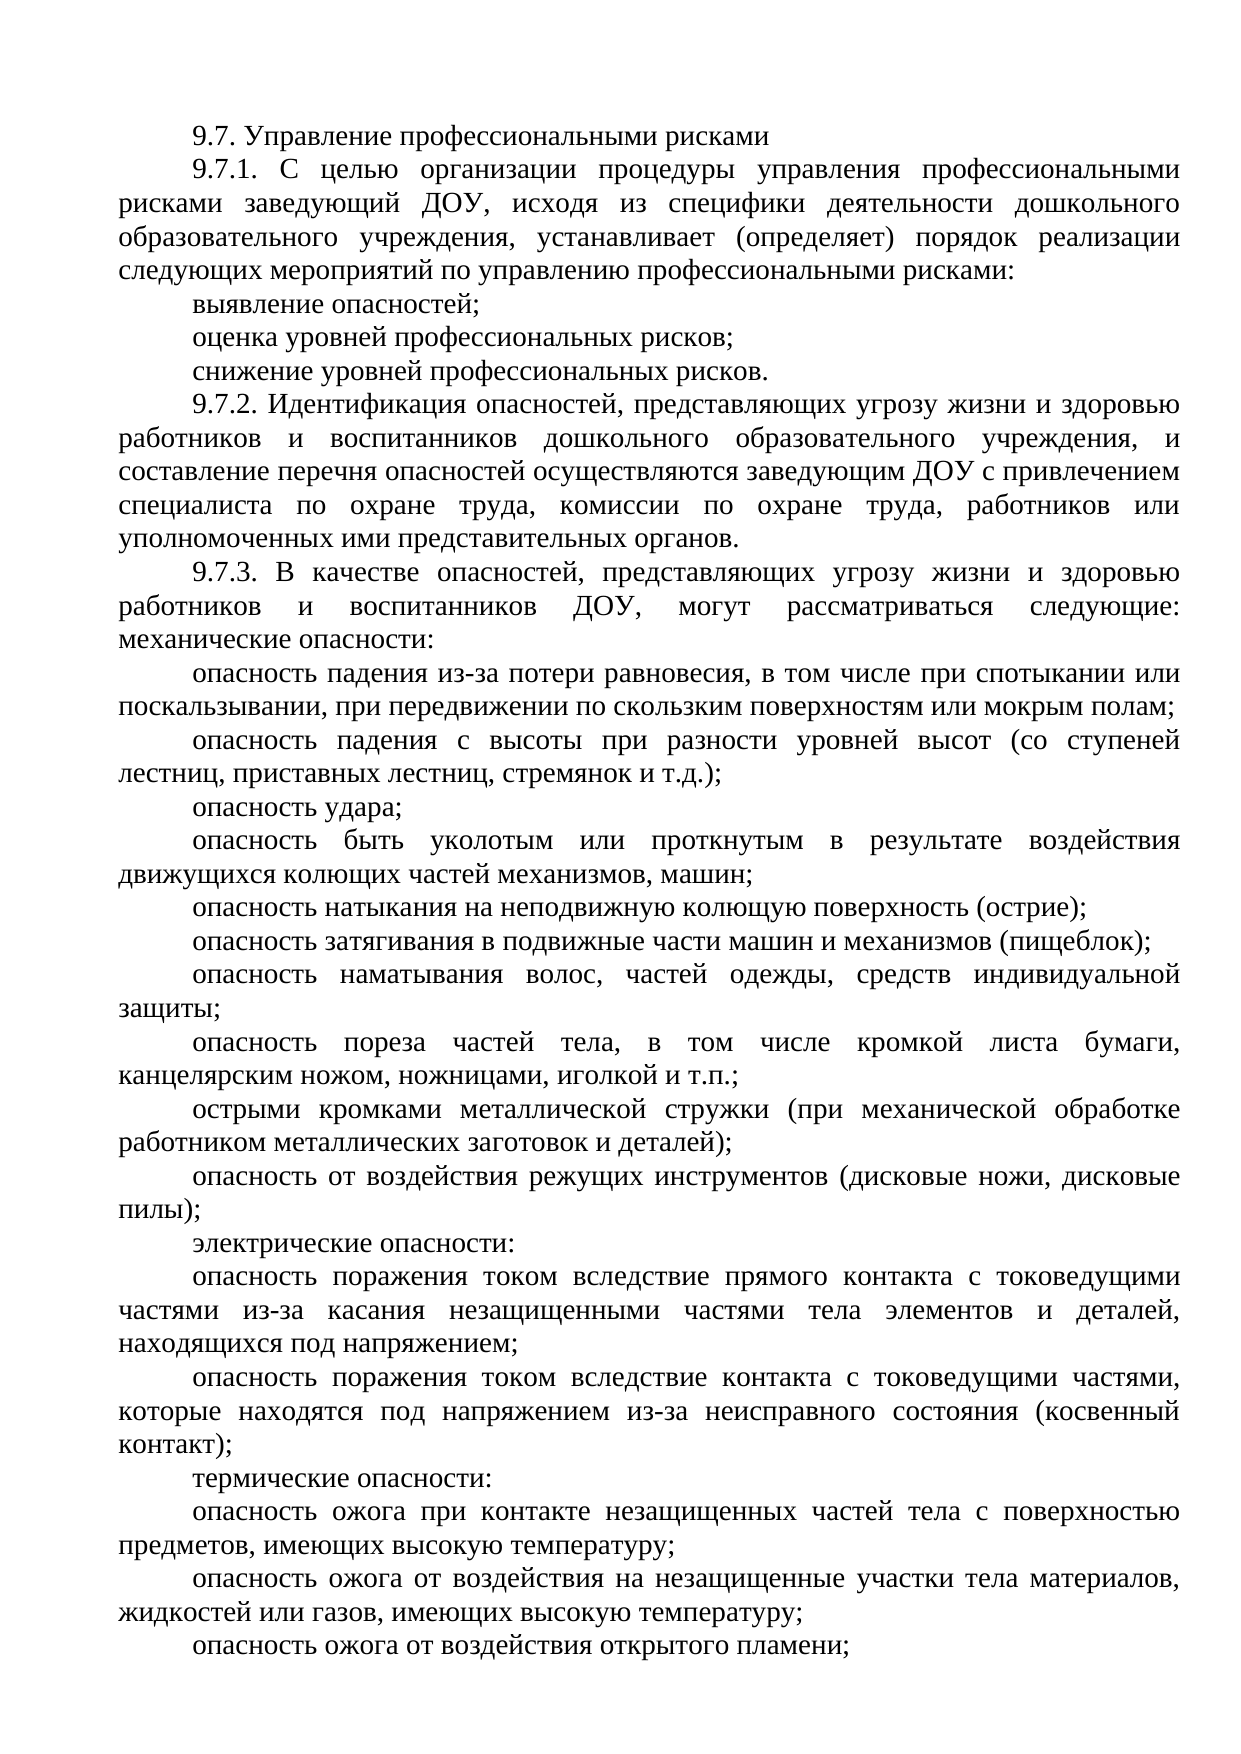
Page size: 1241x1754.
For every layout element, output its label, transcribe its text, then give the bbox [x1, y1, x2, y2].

text опасность затягивания в подвижные части машин и механизмов (пищеблок); [118, 923, 1181, 957]
text опасность наматывания волос, частей одежды, средств индивидуальной защиты; [118, 957, 1181, 1024]
text 9.7.1. С целью организации процедуры управления профессиональными рисками заведующий ДОУ, исходя из специфики деятельности дошкольного образовательного учреждения, устанавливает (определяет) порядок реализации следующих мероприятий по управлению профессиональными рисками: [118, 152, 1181, 286]
text опасность пореза частей тела, в том числе кромкой листа бумаги, канцелярским ножом, ножницами, иголкой и т.п.; [118, 1024, 1181, 1091]
text опасность натыкания на неподвижную колющую поверхность (острие); [118, 889, 1181, 923]
text острыми кромками металлической стружки (при механической обработке работником металлических заготовок и деталей); [118, 1091, 1181, 1158]
text опасность от воздействия режущих инструментов (дисковые ножи, дисковые пилы); [118, 1158, 1181, 1225]
text опасность ожога от воздействия открытого пламени; [118, 1627, 1181, 1661]
text оценка уровней профессиональных рисков; [118, 319, 1181, 353]
text электрические опасности: [118, 1225, 1181, 1258]
text опасность удара; [118, 789, 1181, 822]
text опасность поражения током вследствие прямого контакта с токоведущими частями из-за касания незащищенными частями тела элементов и деталей, находящихся под напряжением; [118, 1258, 1181, 1359]
text опасность падения с высоты при разности уровней высот (со ступеней лестниц, приставных лестниц, стремянок и т.д.); [118, 722, 1181, 789]
text опасность падения из-за потери равновесия, в том числе при спотыкании или поскальзывании, при передвижении по скользким поверхностям или мокрым полам; [118, 655, 1181, 722]
text 9.7.3. В качестве опасностей, представляющих угрозу жизни и здоровью работников и воспитанников ДОУ, могут рассматриваться следующие: механические опасности: [118, 554, 1181, 655]
text термические опасности: [118, 1460, 1181, 1493]
text выявление опасностей; [118, 286, 1181, 319]
text опасность ожога при контакте незащищенных частей тела с поверхностью предметов, имеющих высокую температуру; [118, 1493, 1181, 1560]
text опасность ожога от воздействия на незащищенные участки тела материалов, жидкостей или газов, имеющих высокую температуру; [118, 1560, 1181, 1627]
text 9.7. Управление профессиональными рисками [118, 118, 1181, 152]
text 9.7.2. Идентификация опасностей, представляющих угрозу жизни и здоровью работников и воспитанников дошкольного образовательного учреждения, и составление перечня опасностей осуществляются заведующим ДОУ с привлечением специалиста по охране труда, комиссии по охране труда, работников или уполномоченных ими представительных органов. [118, 386, 1181, 554]
text опасность поражения током вследствие контакта с токоведущими частями, которые находятся под напряжением из-за неисправного состояния (косвенный контакт); [118, 1359, 1181, 1460]
text опасность быть уколотым или проткнутым в результате воздействия движущихся колющих частей механизмов, машин; [118, 822, 1181, 889]
text снижение уровней профессиональных рисков. [118, 353, 1181, 386]
